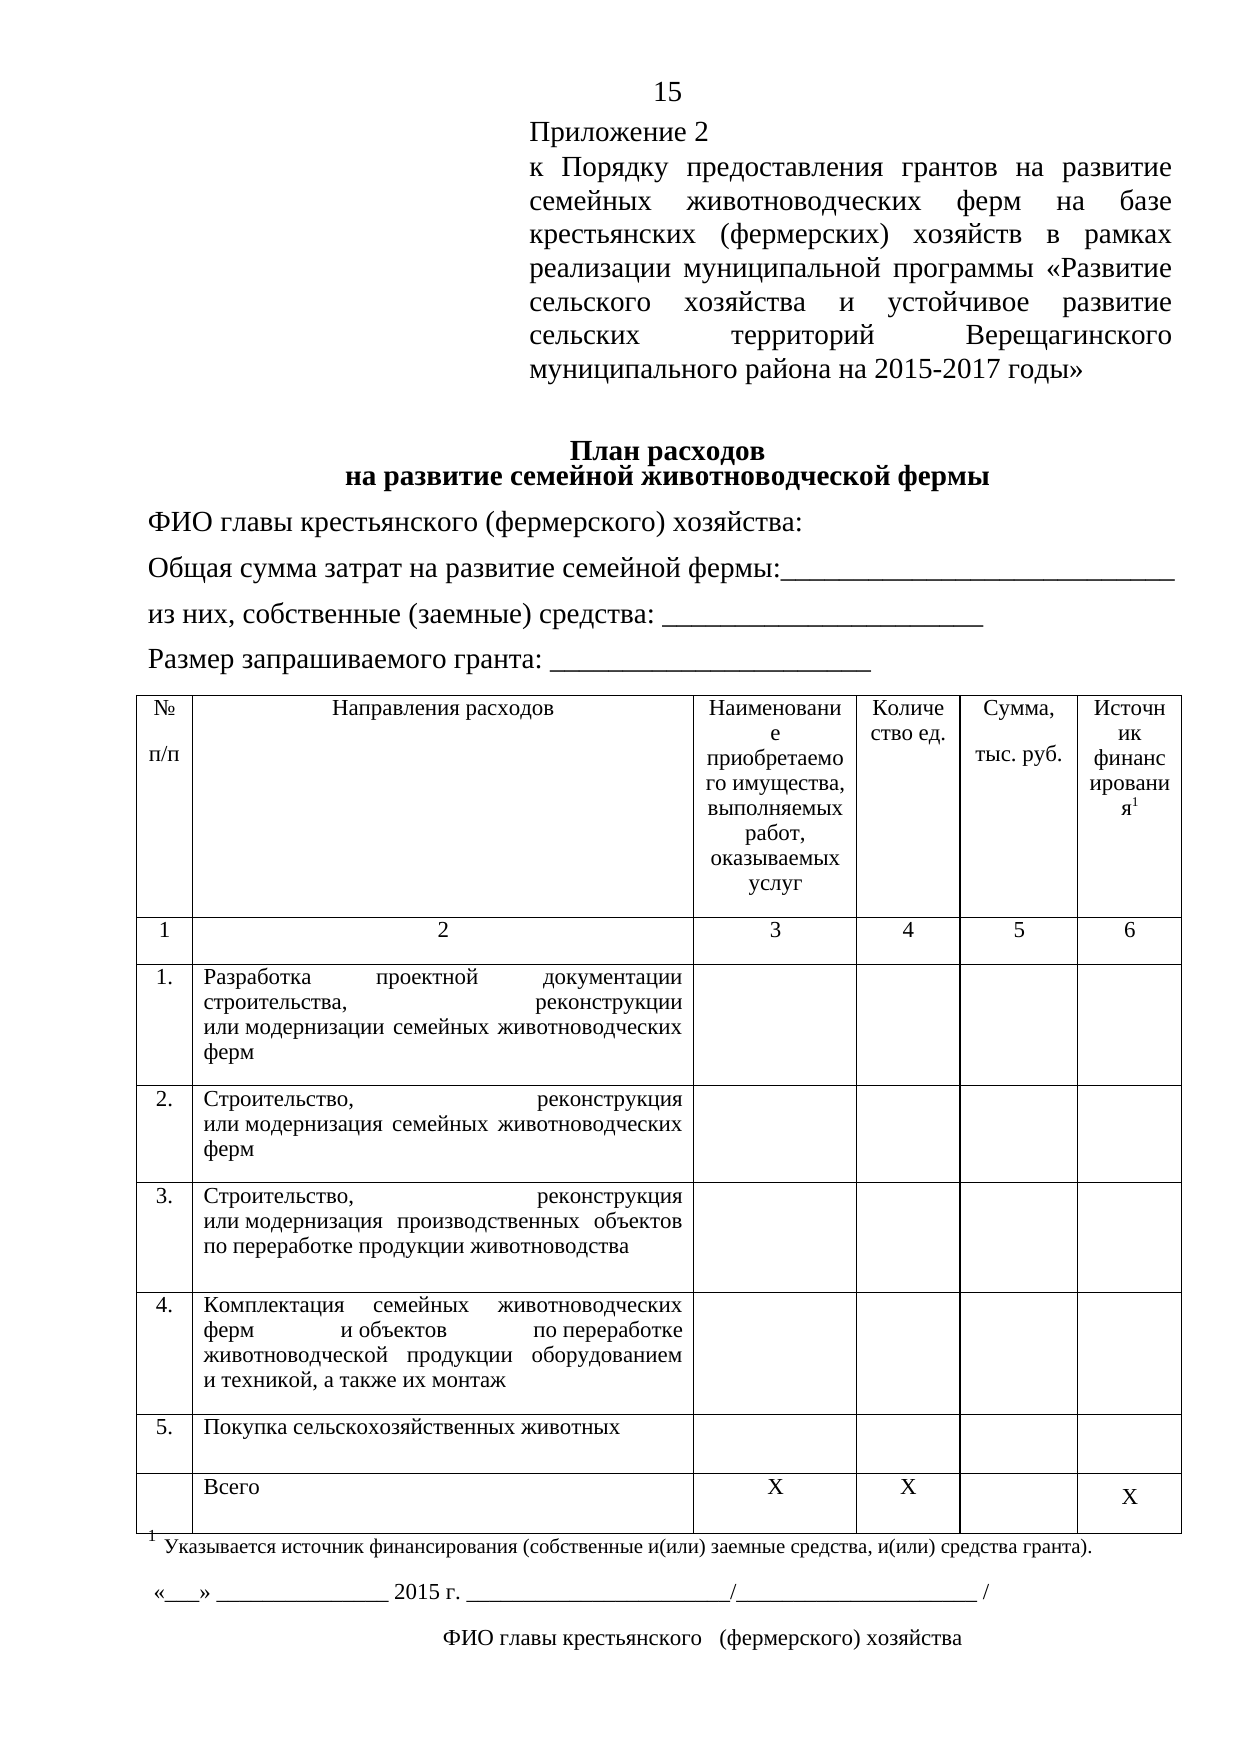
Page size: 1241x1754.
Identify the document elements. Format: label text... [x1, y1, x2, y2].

table_cell [961, 1293, 1077, 1414]
table_cell [857, 1086, 959, 1182]
table_cell Комплектация семейных животноводческих ферм и объектов по переработке животноводческой продукции оборудованием и техникой, а также их монтаж [193, 1293, 693, 1414]
table_cell [694, 1293, 856, 1414]
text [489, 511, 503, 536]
table_cell [694, 1183, 856, 1292]
table_cell 1. [137, 965, 192, 1085]
table_cell Строительство, реконструкция или модернизация семейных животноводческих ферм [193, 1086, 693, 1182]
table_cell [1078, 1415, 1181, 1473]
table_cell [694, 1086, 856, 1182]
table_cell [961, 965, 1077, 1085]
text План расходов на развитие семейной животноводческой фермы [148, 441, 1187, 491]
table_cell Х [694, 1474, 856, 1532]
table_cell [137, 1474, 192, 1532]
text Общая сумма затрат на развитие семейной фермы:___________________________ [699, 557, 1187, 582]
table_cell Разработка проектной документации строительства, реконструкции или модернизации семейных животноводческих ферм [193, 965, 693, 1085]
table_cell [857, 1415, 959, 1473]
table_cell 3 [694, 918, 856, 963]
text из них, собственные (заемные) средства: ______________________ [412, 603, 1187, 628]
text ФИО главы крестьянского (фермерского) хозяйства: [506, 511, 1187, 536]
table_cell [857, 1293, 959, 1414]
table_cell [1078, 1086, 1181, 1182]
table_header Наименование приобретаемого имущества, выполняемых работ, оказываемых услуг [694, 696, 856, 917]
text Размер запрашиваемого гранта: ______________________ [148, 649, 1187, 674]
table_cell [1078, 1183, 1181, 1292]
table_cell 5 [961, 918, 1077, 963]
text 1 Указывается источник финансирования (собственные и(или) заемные средства, и(или) средства гранта). [148, 1533, 1187, 1558]
table_cell 3. [137, 1183, 192, 1292]
table_cell 4 [857, 918, 959, 963]
table_cell [961, 1474, 1077, 1532]
table_cell Строительство, реконструкция или модернизация производственных объектов по переработке продукции животноводства [193, 1183, 693, 1292]
table_cell [694, 1415, 856, 1473]
table_header Количество ед. [857, 696, 959, 917]
table_cell [1078, 965, 1181, 1085]
table_cell [961, 1086, 1077, 1182]
table_header Источник финансирования1 [1078, 696, 1181, 917]
table_header Направления расходов [193, 696, 693, 917]
table_header № п/п [137, 696, 192, 917]
text «___» _______________ 2015 г. _______________________/_____________________ / [148, 1579, 1187, 1604]
table_cell Х [857, 1474, 959, 1532]
table_cell Х [1078, 1474, 1181, 1532]
table_cell Покупка сельскохозяйственных животных [193, 1415, 693, 1473]
table_header Сумма, тыс. руб. [961, 696, 1077, 917]
text из них, собственные (заемные) средства: ______________________ [148, 603, 415, 628]
table_cell 1 [137, 918, 192, 963]
table_cell 4. [137, 1293, 192, 1414]
table_cell 6 [1078, 918, 1181, 963]
text ФИО главы крестьянского (фермерского) хозяйства: [148, 511, 492, 536]
table_cell 5. [137, 1415, 192, 1473]
text Общая сумма затрат на развитие семейной фермы:___________________________ [148, 557, 696, 582]
table_cell [857, 1183, 959, 1292]
table_cell Всего [193, 1474, 693, 1532]
table_cell 2 [193, 918, 693, 963]
table_cell [961, 1183, 1077, 1292]
table_cell [857, 965, 959, 1085]
table_cell 2. [137, 1086, 192, 1182]
table_cell [694, 965, 856, 1085]
table_cell [1078, 1293, 1181, 1414]
table_cell [961, 1415, 1077, 1473]
text ФИО главы крестьянского (фермерского) хозяйства [148, 1625, 1187, 1650]
